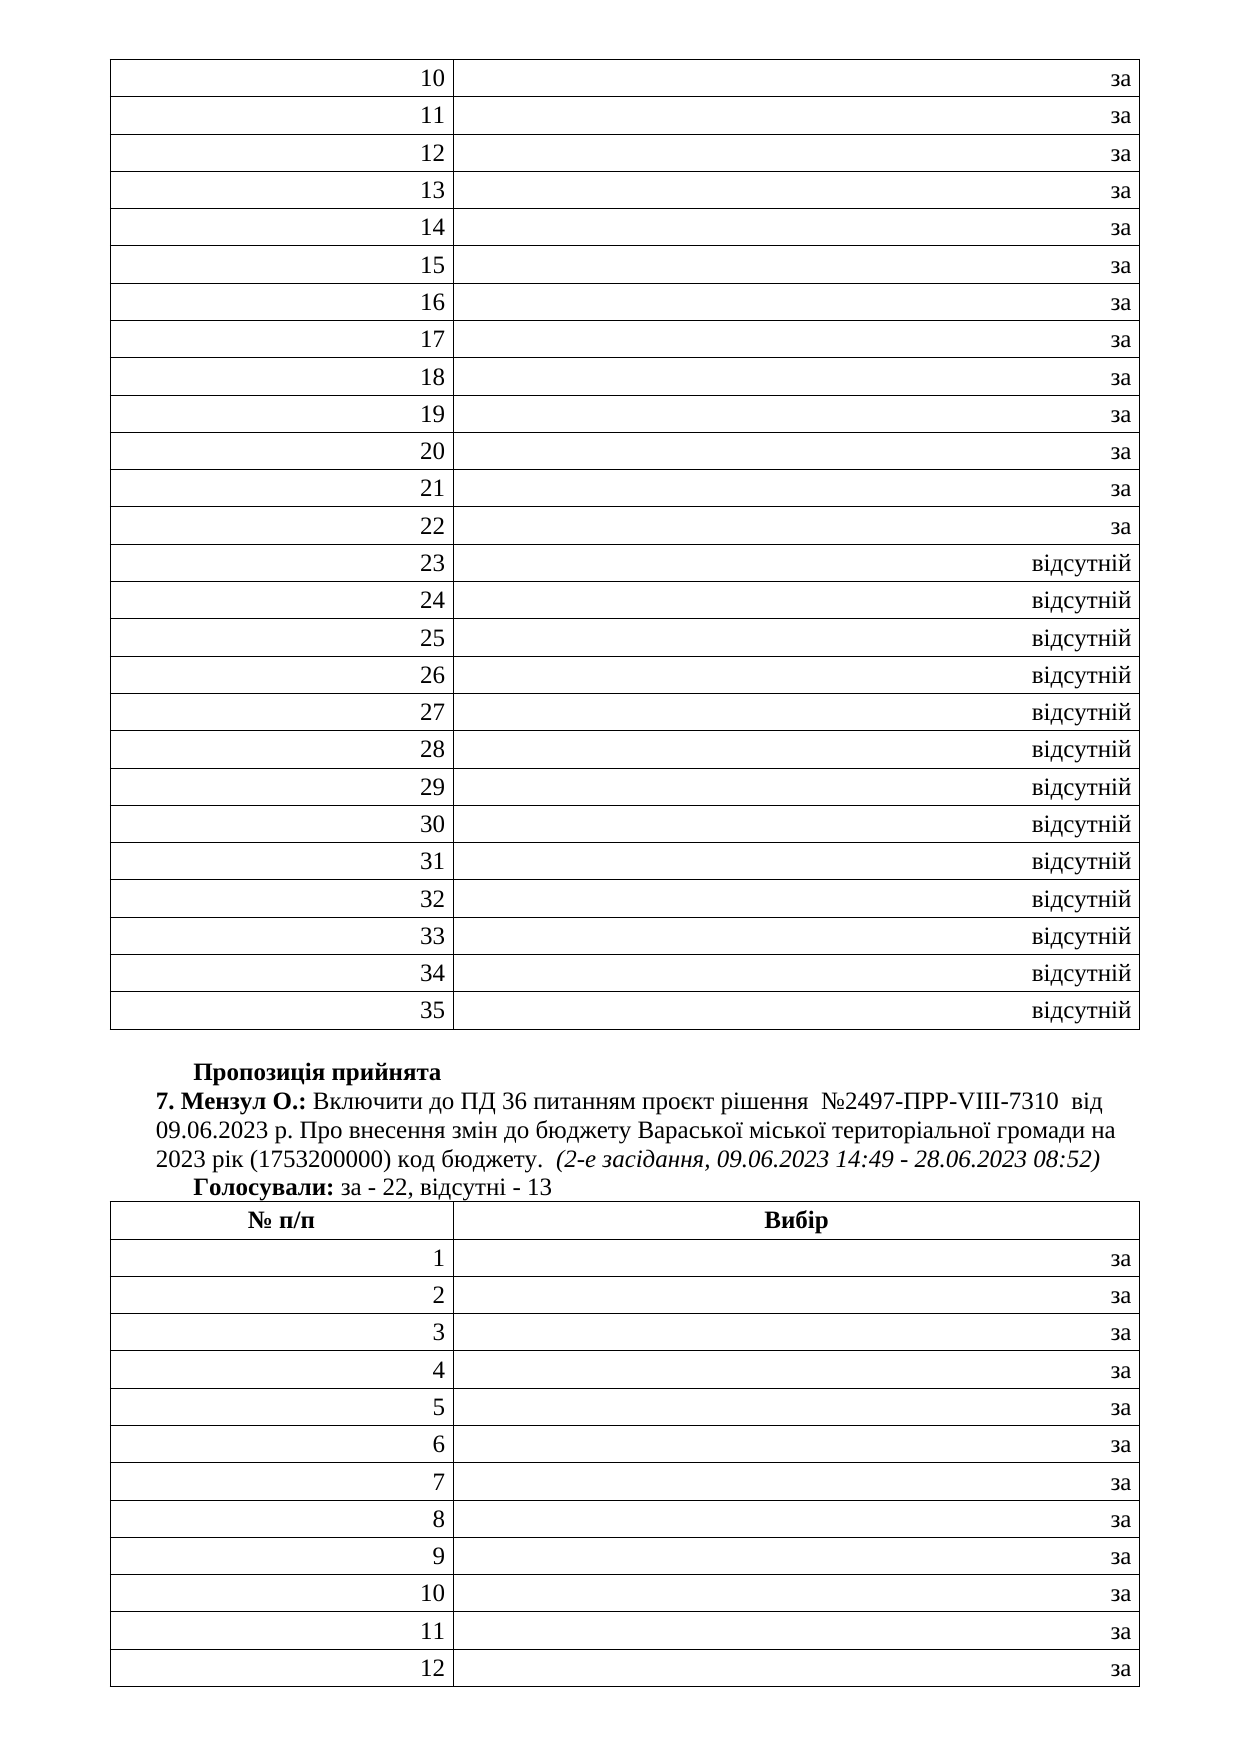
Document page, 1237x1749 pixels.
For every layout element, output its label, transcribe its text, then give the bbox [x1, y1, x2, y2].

table_cell 12 [111, 135, 453, 171]
table_cell за [454, 60, 1139, 96]
table_cell за [454, 433, 1139, 469]
table_cell 18 [111, 358, 453, 394]
table_cell 34 [111, 955, 453, 991]
table_cell 26 [111, 657, 453, 693]
table_cell за [454, 1240, 1139, 1276]
table_cell відсутній [454, 731, 1139, 767]
table_cell 11 [111, 1612, 453, 1649]
table_header № п/п [111, 1202, 453, 1238]
table_cell за [454, 284, 1139, 320]
text Пропозиція прийнята [193, 1029, 1148, 1086]
table_cell за [454, 1351, 1139, 1388]
table_cell 27 [111, 694, 453, 730]
table_cell відсутній [454, 992, 1139, 1028]
table_cell за [454, 1501, 1139, 1537]
table_cell 12 [111, 1650, 453, 1686]
table_cell 32 [111, 880, 453, 917]
table_cell 29 [111, 769, 453, 805]
table_cell 6 [111, 1426, 453, 1462]
table_cell 15 [111, 246, 453, 283]
table_cell відсутній [454, 619, 1139, 656]
table_cell за [454, 1277, 1139, 1313]
table_cell відсутній [454, 880, 1139, 917]
table_cell за [454, 1575, 1139, 1611]
table_cell за [454, 209, 1139, 245]
table_cell 33 [111, 918, 453, 954]
table_cell 16 [111, 284, 453, 320]
table_cell відсутній [454, 694, 1139, 730]
table_cell за [454, 1463, 1139, 1499]
table_cell 5 [111, 1389, 453, 1425]
table_cell 25 [111, 619, 453, 656]
text 7. Мензул О.: Включити до ПД 36 питанням проєкт рішення №2497-ПРР-VIII-7310 від 09.06.2023 р. Про внесення змін до бюджету Вараської міської територіальної громади на 2023 рік (1753200000) код бюджету. (2-е засідання, 09.06.2023 14:49 - 28.06.2023 08:52) [156, 1086, 1148, 1172]
table_cell 23 [111, 545, 453, 581]
table_cell 22 [111, 507, 453, 544]
table_header Вибір [454, 1202, 1139, 1238]
table_cell за [454, 1426, 1139, 1462]
table_cell 31 [111, 843, 453, 879]
table_cell відсутній [454, 545, 1139, 581]
table_cell за [454, 1612, 1139, 1649]
table_cell відсутній [454, 955, 1139, 991]
table_cell 24 [111, 582, 453, 618]
table_cell за [454, 321, 1139, 357]
table_cell відсутній [454, 843, 1139, 879]
table_cell за [454, 135, 1139, 171]
table_cell відсутній [454, 918, 1139, 954]
table_cell за [454, 1538, 1139, 1574]
table_cell відсутній [454, 657, 1139, 693]
text Голосували: за - 22, відсутні - 13 [193, 1172, 1148, 1201]
table_cell за [454, 507, 1139, 544]
table_cell 11 [111, 97, 453, 133]
table_cell 3 [111, 1314, 453, 1350]
table_cell за [454, 1650, 1139, 1686]
table_cell 9 [111, 1538, 453, 1574]
table_cell відсутній [454, 582, 1139, 618]
table_cell 19 [111, 396, 453, 432]
table_cell за [454, 470, 1139, 506]
table_cell 28 [111, 731, 453, 767]
table_cell 10 [111, 1575, 453, 1611]
table_cell відсутній [454, 806, 1139, 842]
table_cell 14 [111, 209, 453, 245]
table_cell 1 [111, 1240, 453, 1276]
table_cell 4 [111, 1351, 453, 1388]
table_cell 17 [111, 321, 453, 357]
table_cell за [454, 396, 1139, 432]
table_cell 13 [111, 172, 453, 208]
table_cell 30 [111, 806, 453, 842]
table_cell за [454, 97, 1139, 133]
table_cell 7 [111, 1463, 453, 1499]
table_cell за [454, 172, 1139, 208]
table_cell 8 [111, 1501, 453, 1537]
table_cell відсутній [454, 769, 1139, 805]
table_cell 20 [111, 433, 453, 469]
table_cell за [454, 1389, 1139, 1425]
table_cell 2 [111, 1277, 453, 1313]
table_cell 10 [111, 60, 453, 96]
table_cell 21 [111, 470, 453, 506]
table_cell за [454, 358, 1139, 394]
table_cell за [454, 1314, 1139, 1350]
table_cell за [454, 246, 1139, 283]
table_cell 35 [111, 992, 453, 1028]
